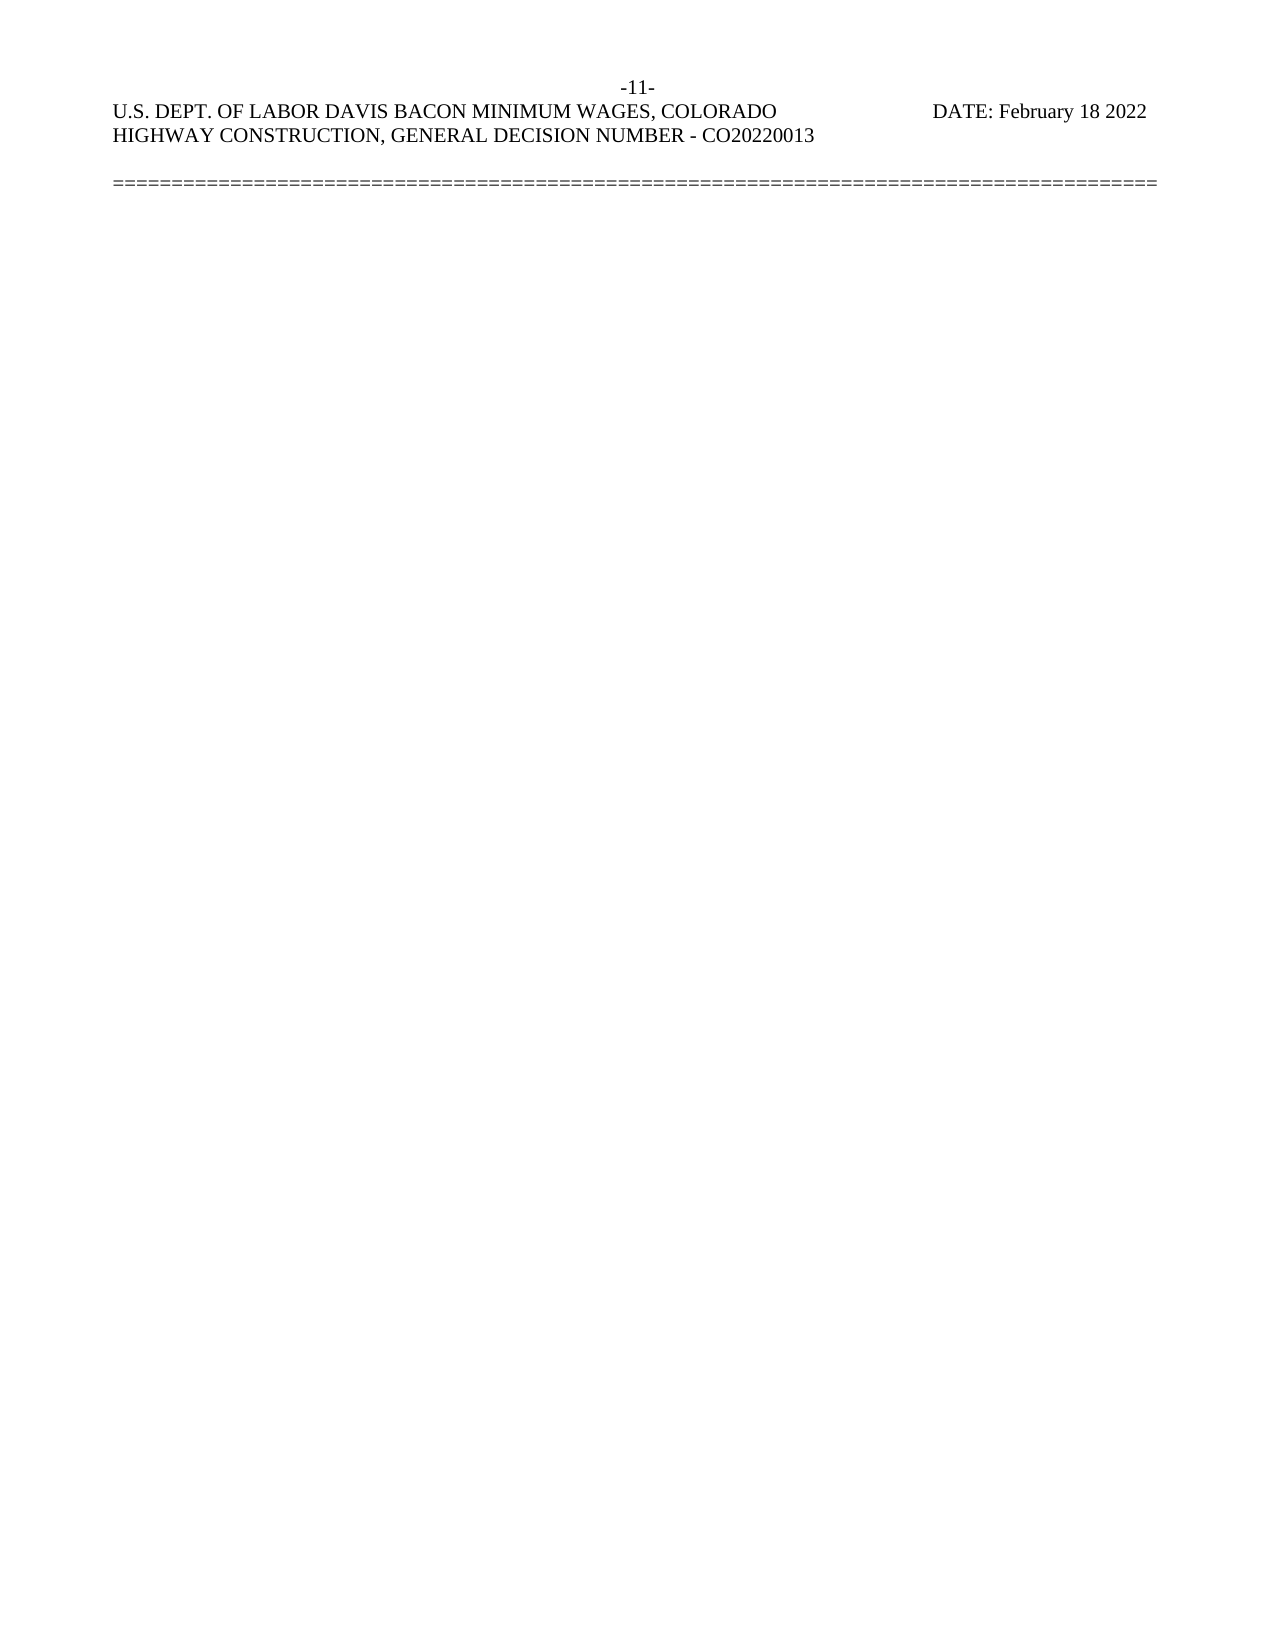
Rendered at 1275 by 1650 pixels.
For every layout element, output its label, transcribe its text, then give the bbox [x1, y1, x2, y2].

text ========================================================================================= [112, 171, 1162, 195]
